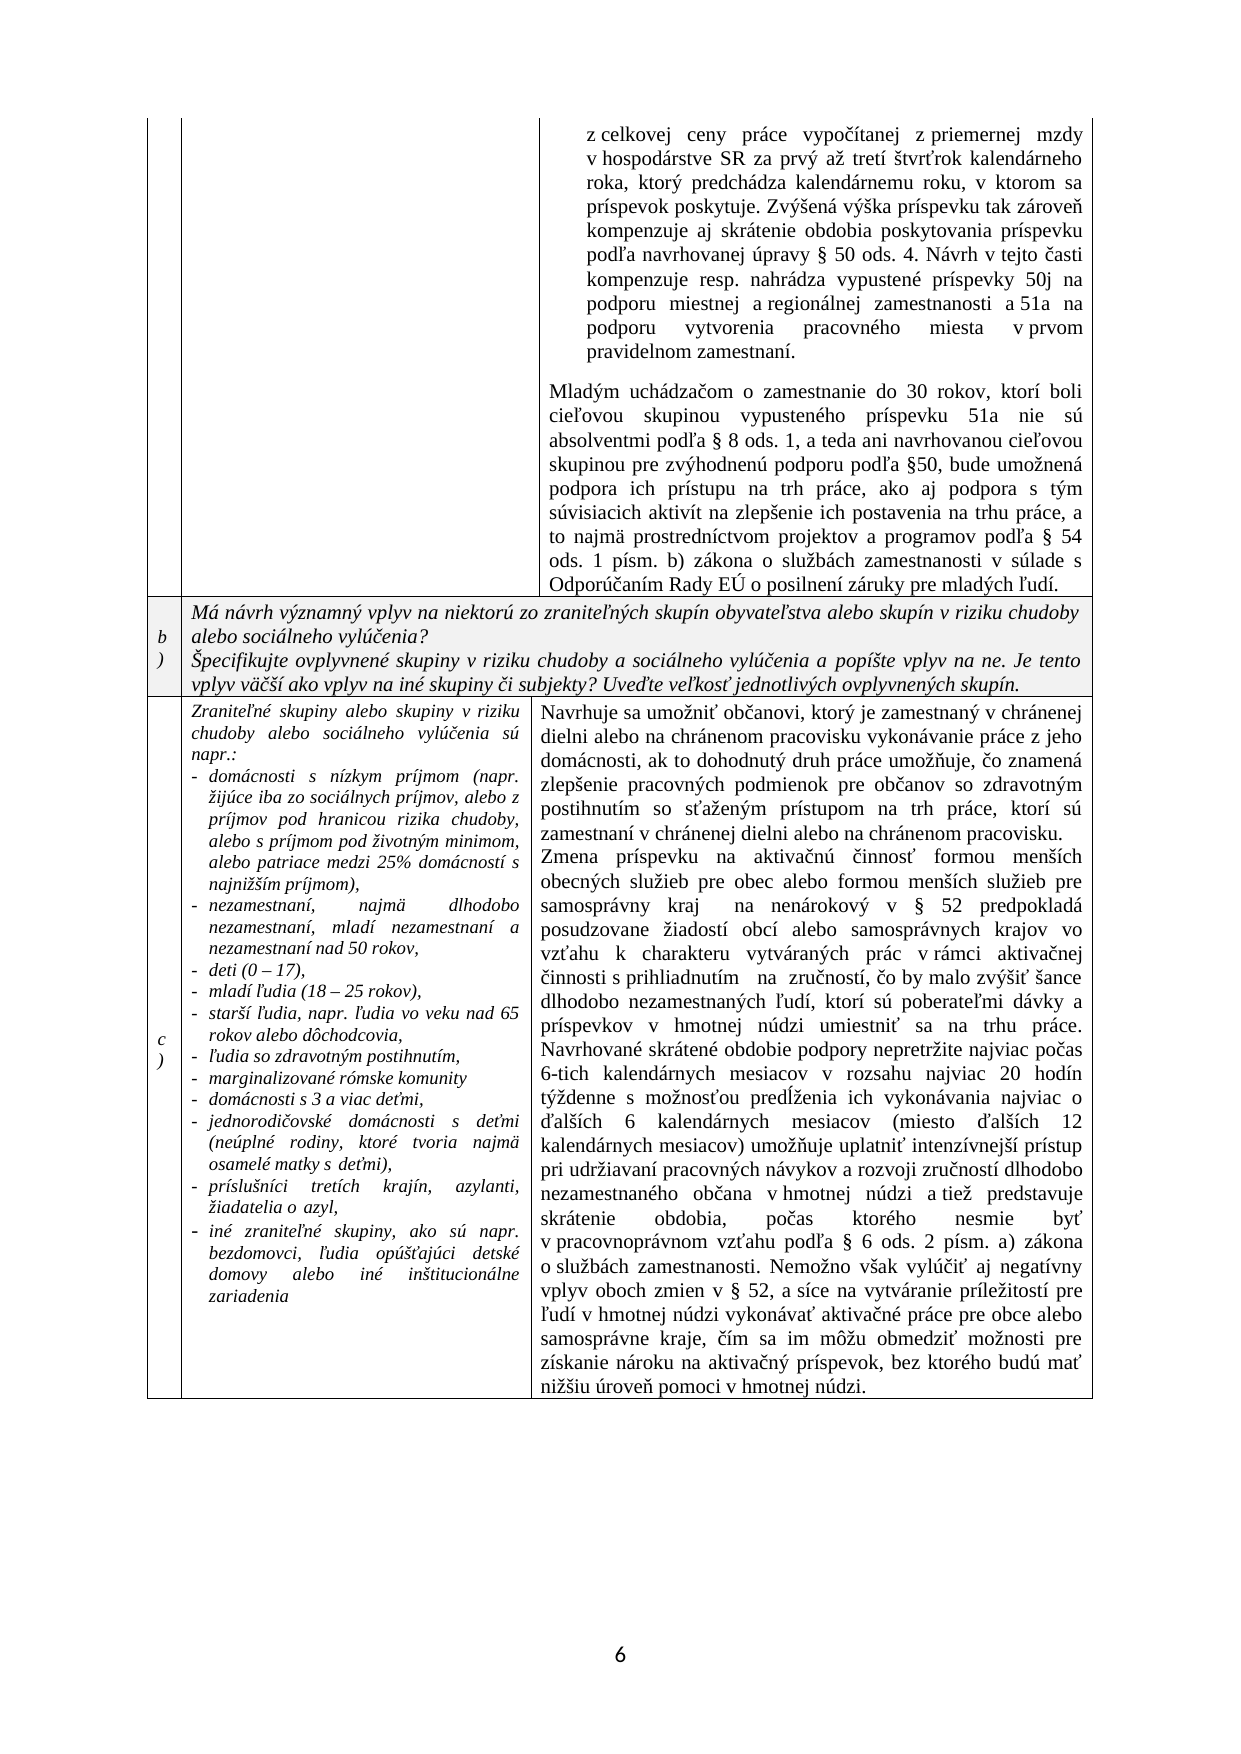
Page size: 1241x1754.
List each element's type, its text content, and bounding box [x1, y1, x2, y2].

table_cell Má návrh významný vplyv na niektorú zo zraniteľných skupín obyvateľstva alebo skupín v riziku chudoby alebo sociálneho vylúčenia? Špecifikujte ovplyvnené skupiny v riziku chudoby a sociálneho vylúčenia a popíšte vplyv na ne. Je tento vplyv väčší ako vplyv na iné skupiny či subjekty? Uveďte veľkosť jednotlivých ovplyvnených skupín. [182, 597, 1092, 696]
table_cell Navrhuje sa umožniť občanovi, ktorý je zamestnaný v chránenej dielni alebo na chránenom pracovisku vykonávanie práce z jeho domácnosti, ak to dohodnutý druh práce umožňuje, čo znamená zlepšenie pracovných podmienok pre občanov so zdravotným postihnutím so sťaženým prístupom na trh práce, ktorí sú zamestnaní v chránenej dielni alebo na chránenom pracovisku. Zmena príspevku na aktivačnú činnosť formou menších obecných služieb pre obec alebo formou menších služieb pre samosprávny kraj na nenárokový v § 52 predpokladá posudzovane žiadostí obcí alebo samosprávnych krajov vo vzťahu k charakteru vytváraných prác v rámci aktivačnej činnosti s prihliadnutím na zručností, čo by malo zvýšiť šance dlhodobo nezamestnaných ľudí, ktorí sú poberateľmi dávky a príspevkov v hmotnej núdzi umiestniť sa na trhu práce. Navrhované skrátené obdobie podpory nepretržite najviac počas 6-tich kalendárnych mesiacov v rozsahu najviac 20 hodín týždenne s možnosťou predĺženia ich vykonávania najviac o ďalších 6 kalendárnych mesiacov (miesto ďalších 12 kalendárnych mesiacov) umožňuje uplatniť intenzívnejší prístup pri udržiavaní pracovných návykov a rozvoji zručností dlhodobo nezamestnaného občana v hmotnej núdzi a tiež predstavuje skrátenie obdobia, počas ktorého nesmie byť v pracovnoprávnom vzťahu podľa § 6 ods. 2 písm. a) zákona o službách zamestnanosti. Nemožno však vylúčiť aj negatívny vplyv oboch zmien v § 52, a síce na vytváranie príležitostí pre ľudí v hmotnej núdzi vykonávať aktivačné práce pre obce alebo samosprávne kraje, čím sa im môžu obmedziť možnosti pre získanie nároku na aktivačný príspevok, bez ktorého budú mať nižšiu úroveň pomoci v hmotnej núdzi. [532, 697, 1092, 1398]
table_cell b) [148, 597, 181, 696]
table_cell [182, 118, 539, 596]
table_cell c) [148, 697, 181, 1398]
table_cell a) [148, 118, 181, 596]
table_cell Zraniteľné skupiny alebo skupiny v riziku chudoby alebo sociálneho vylúčenia sú napr.: domácnosti s nízkym príjmom (napr. žijúce iba zo sociálnych príjmov, alebo z príjmov pod hranicou rizika chudoby, alebo s príjmom pod životným minimom, alebo patriace medzi 25% domácností s najnižším príjmom), nezamestnaní, najmä dlhodobo nezamestnaní, mladí nezamestnaní a nezamestnaní nad 50 rokov, deti (0 – 17), mladí ľudia (18 – 25 rokov), starší ľudia, napr. ľudia vo veku nad 65 rokov alebo dôchodcovia, ľudia so zdravotným postihnutím, marginalizované rómske komunity domácnosti s 3 a viac deťmi, jednorodičovské domácnosti s deťmi (neúplné rodiny, ktoré tvoria najmä osamelé matky s deťmi), príslušníci tretích krajín, azylanti, žiadatelia o azyl, iné zraniteľné skupiny, ako sú napr. bezdomovci, ľudia opúšťajúci detské domovy alebo iné inštitucionálne zariadenia [182, 697, 531, 1398]
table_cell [540, 118, 1092, 596]
